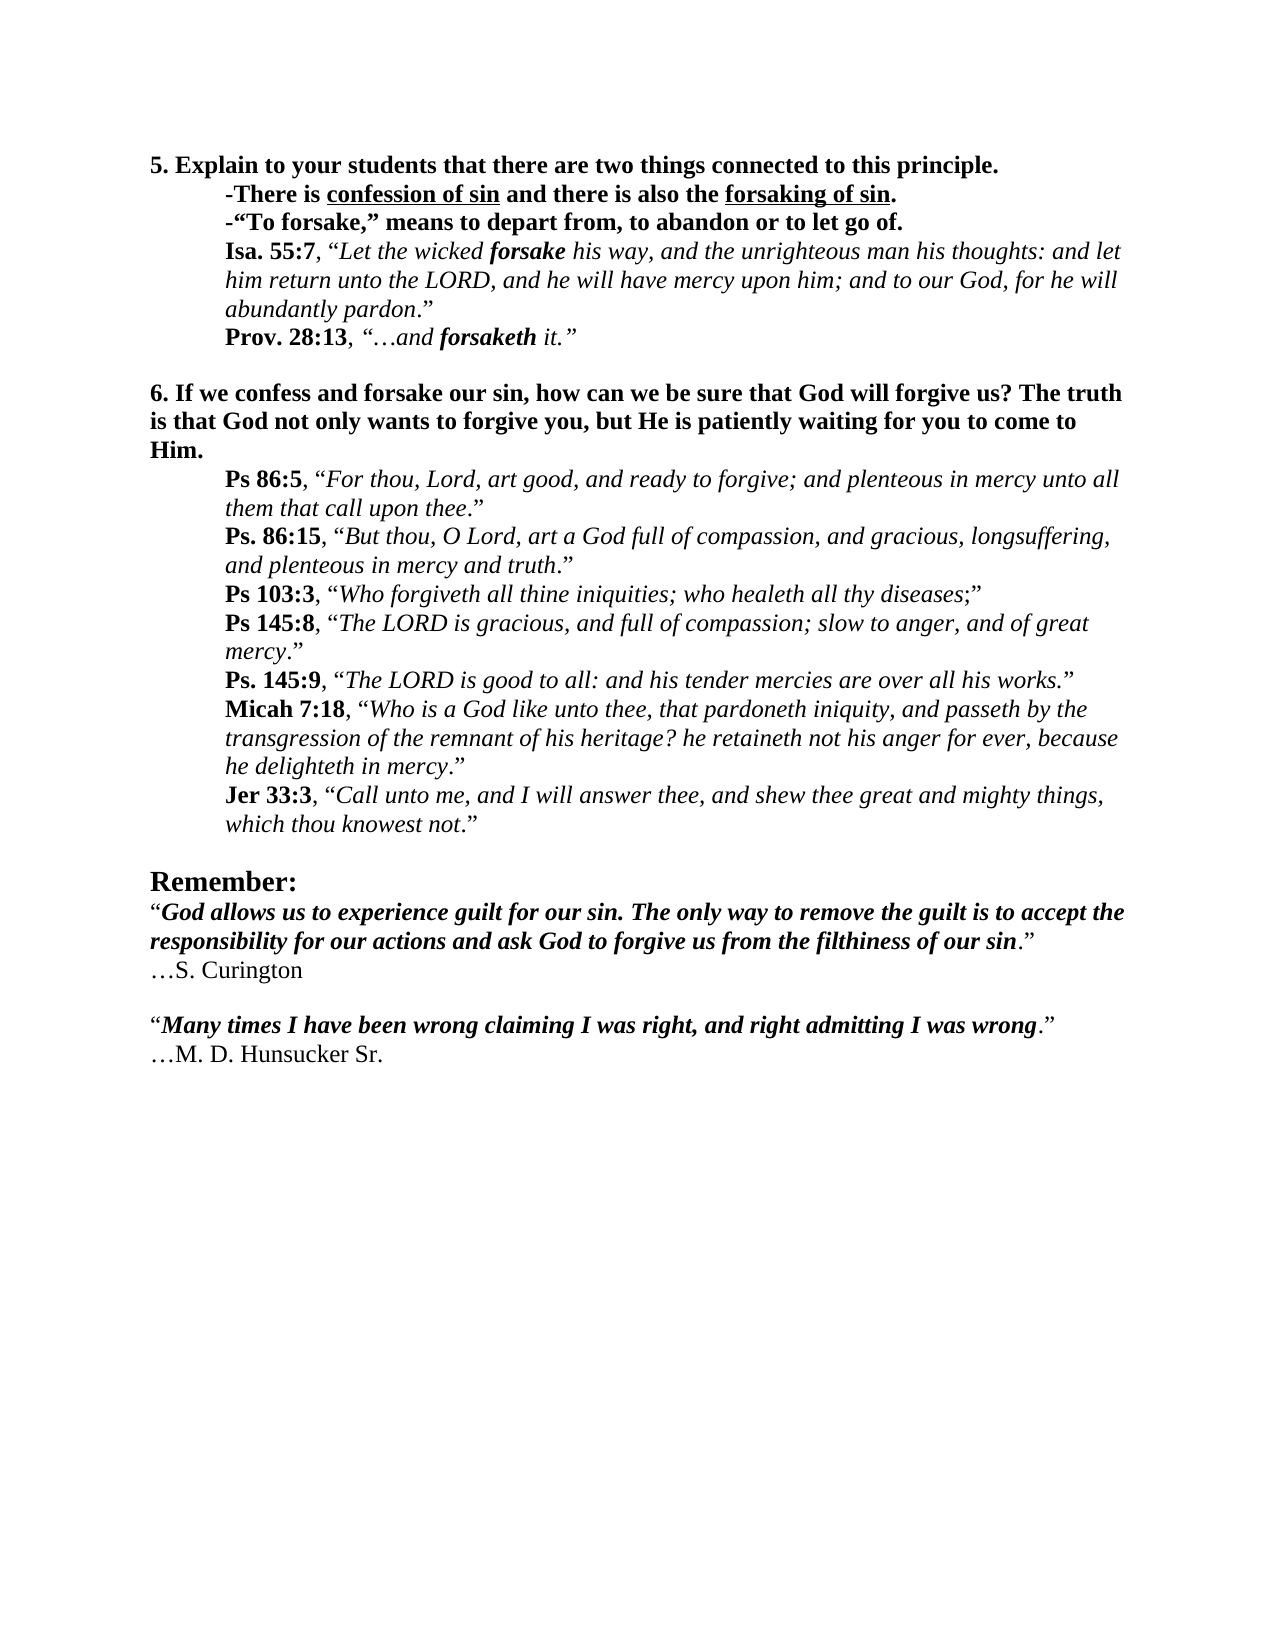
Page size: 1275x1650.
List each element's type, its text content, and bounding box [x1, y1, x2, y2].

text Ps 103:3, “Who forgiveth all thine iniquities; who healeth all thy diseases;” [225, 579, 1125, 608]
text -“To forsake,” means to depart from, to abandon or to let go of. [225, 207, 1125, 236]
text “Many times I have been wrong claiming I was right, and right admitting I was wrong.” [150, 1010, 1125, 1039]
text Ps. 145:9, “The LORD is good to all: and his tender mercies are over all his works.” [225, 665, 1125, 694]
text 6. If we confess and forsake our sin, how can we be sure that God will forgive us? The truth is that God not only wants to forgive you, but He is patiently waiting for you to come to Him. [150, 378, 1125, 464]
text Jer 33:3, “Call unto me, and I will answer thee, and shew thee great and mighty things, which thou knowest not.” [225, 780, 1125, 838]
text …S. Curington [150, 955, 1125, 984]
text Ps 86:5, “For thou, Lord, art good, and ready to forgive; and plenteous in mercy unto all them that call upon thee.” [225, 464, 1125, 521]
text Micah 7:18, “Who is a God like unto thee, that pardoneth iniquity, and passeth by the transgression of the remnant of his heritage? he retaineth not his anger for ever, because he delighteth in mercy.” [225, 694, 1125, 780]
text Ps. 86:15, “But thou, O Lord, art a God full of compassion, and gracious, longsuffering, and plenteous in mercy and truth.” [225, 521, 1125, 579]
text Isa. 55:7, “Let the wicked forsake his way, and the unrighteous man his thoughts: and let him return unto the LORD, and he will have mercy upon him; and to our God, for he will abundantly pardon.” [225, 236, 1125, 322]
text 5. Explain to your students that there are two things connected to this principle. [150, 150, 1125, 179]
text …M. D. Hunsucker Sr. [150, 1039, 1125, 1068]
text Remember: [150, 864, 1125, 897]
text Prov. 28:13, “…and forsaketh it.” [225, 322, 1125, 351]
text “God allows us to experience guilt for our sin. The only way to remove the guilt is to accept the responsibility for our actions and ask God to forgive us from the filthiness of our sin.” [150, 897, 1125, 955]
text Ps 145:8, “The LORD is gracious, and full of compassion; slow to anger, and of great mercy.” [225, 608, 1125, 665]
text -There is confession of sin and there is also the forsaking of sin. [225, 179, 1125, 207]
